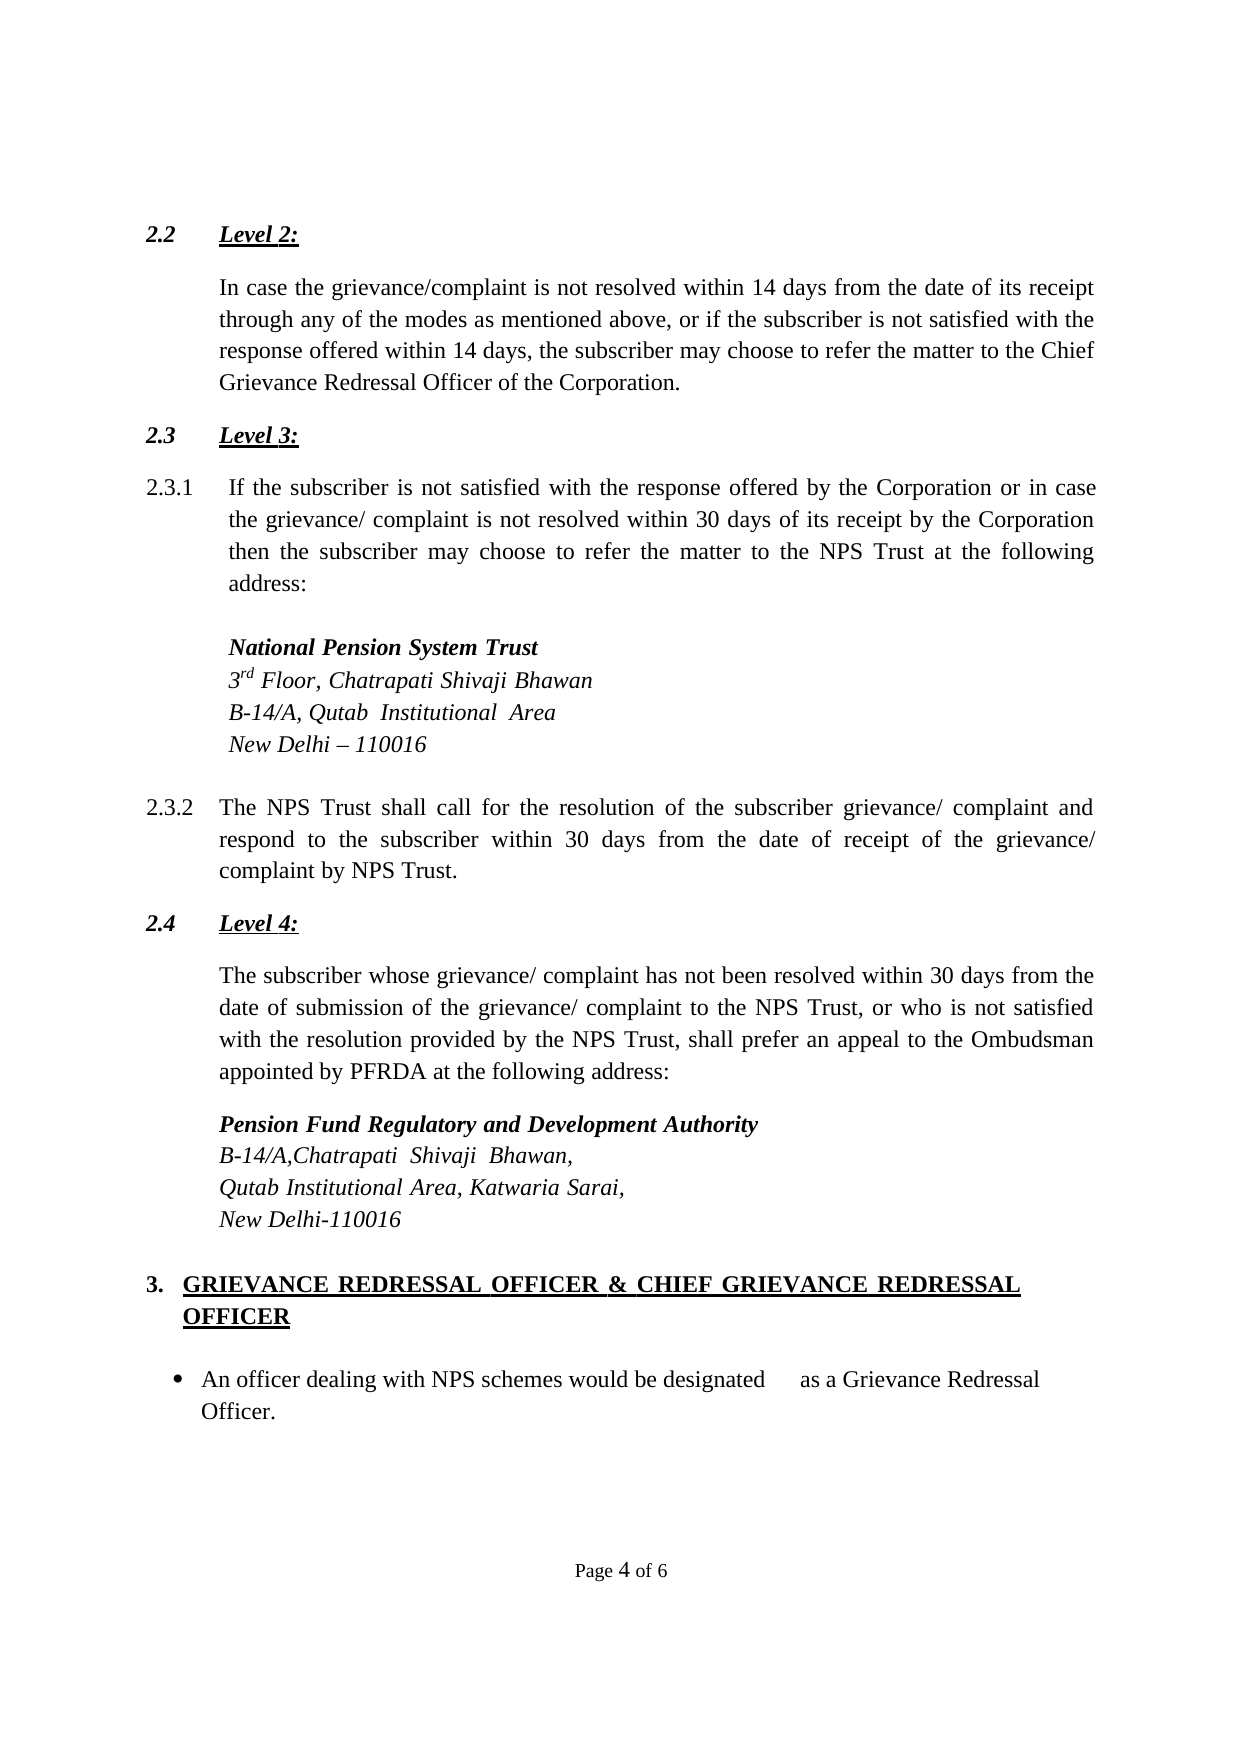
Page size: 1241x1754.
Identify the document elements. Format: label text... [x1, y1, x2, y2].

subtitle GRIEVANCE REDRESSAL OFFICER & CHIEF GRIEVANCE REDRESSAL OFFICER [146, 1270, 1096, 1329]
list An officer dealing with NPS schemes would be designated as a Grievance Redressal Officer. [173, 1365, 1096, 1425]
subtitle Level 4: [146, 908, 1151, 936]
text 3rd Floor, Chatrapati Shivaji Bhawan B-14/A, Qutab Institutional Area New Delhi – 110016 [228, 664, 596, 757]
text In case the grievance/complaint is not resolved within 14 days from the date of its receipt through any of the modes as mentioned above, or if the subscriber is not satisfied with the response offered within 14 days, the subscriber may choose to refer the matter to the Chief Grievance Redressal Officer of the Corporation. [219, 273, 1096, 396]
list If the subscriber is not satisfied with the response offered by the Corporation or in case the grievance/ complaint is not resolved within 30 days of its receipt by the Corporation then the subscriber may choose to refer the matter to the NPS Trust at the following address: [146, 473, 1096, 597]
text B-14/A,Chatrapati Shivaji Bhawan, Qutab Institutional Area, Katwaria Sarai, New Delhi-110016 [219, 1141, 631, 1233]
subtitle Level 3: [146, 421, 1151, 448]
text The subscriber whose grievance/ complaint has not been resolved within 30 days from the date of submission of the grievance/ complaint to the NPS Trust, or who is not satisfied with the resolution provided by the NPS Trust, shall prefer an appeal to the Ombudsman appointed by PFRDA at the following address: [219, 961, 1096, 1085]
subtitle Level 2: [146, 220, 1151, 248]
subtitle Pension Fund Regulatory and Development Authority [219, 1110, 1151, 1137]
list The NPS Trust shall call for the resolution of the subscriber grievance/ complaint and respond to the subscriber within 30 days from the date of receipt of the grievance/ complaint by NPS Trust. [146, 793, 1096, 884]
subtitle National Pension System Trust [228, 633, 1151, 660]
